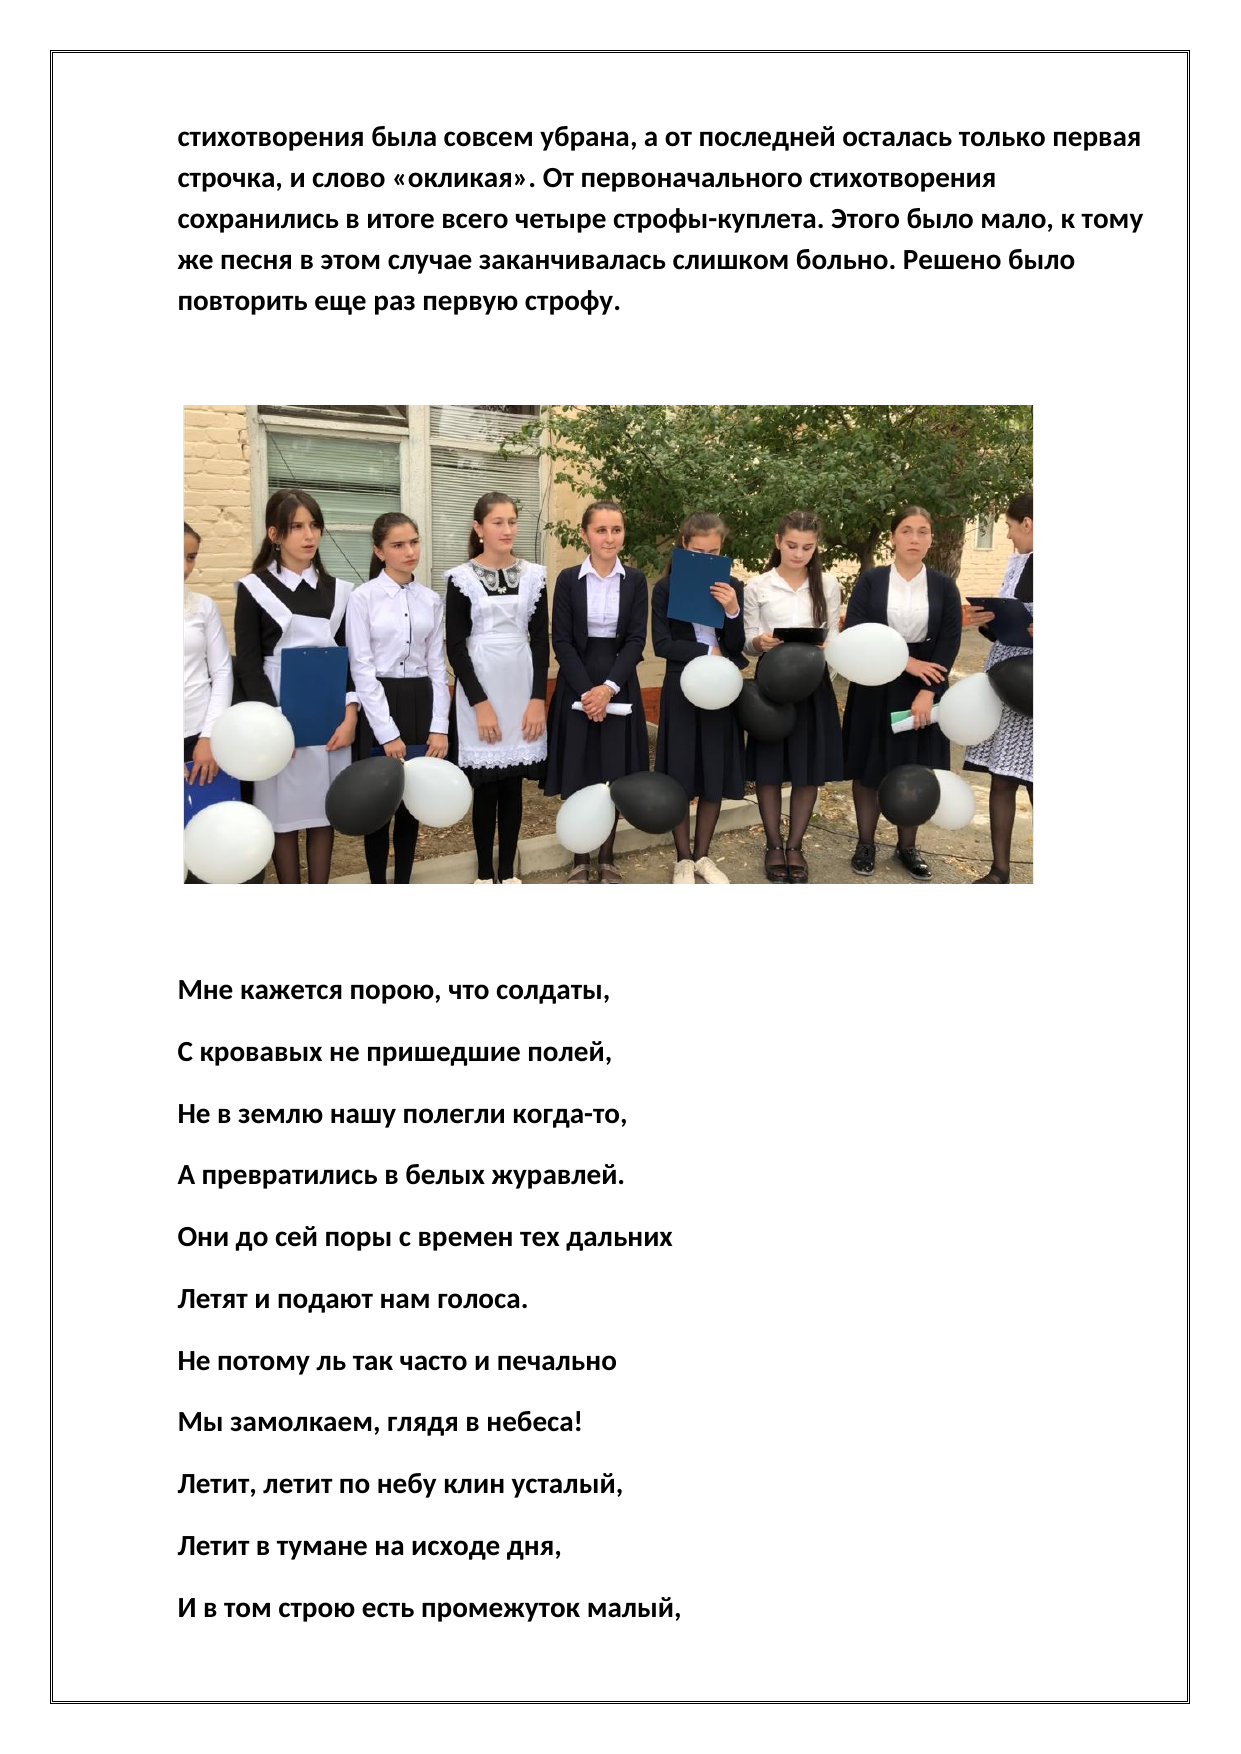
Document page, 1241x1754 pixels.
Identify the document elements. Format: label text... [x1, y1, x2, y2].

text Не потому ль так часто и печально [177, 1342, 1152, 1377]
text И в том строю есть промежуток малый, [177, 1589, 1152, 1624]
text Не в землю нашу полегли когда-то, [177, 1095, 1152, 1130]
text А превратились в белых журавлей. [177, 1156, 1152, 1192]
text С кровавых не пришедшие полей, [177, 1033, 1152, 1068]
text Летит в тумане на исходе дня, [177, 1527, 1152, 1563]
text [177, 118, 1152, 317]
text Мне кажется порою, что солдаты, [177, 971, 1152, 1007]
text Летит, летит по небу клин усталый, [177, 1465, 1152, 1501]
text Они до сей поры с времен тех дальних [177, 1218, 1152, 1254]
text Мы замолкаем, глядя в небеса! [177, 1403, 1152, 1439]
picture [183, 405, 1034, 884]
text Летят и подают нам голоса. [177, 1280, 1152, 1316]
